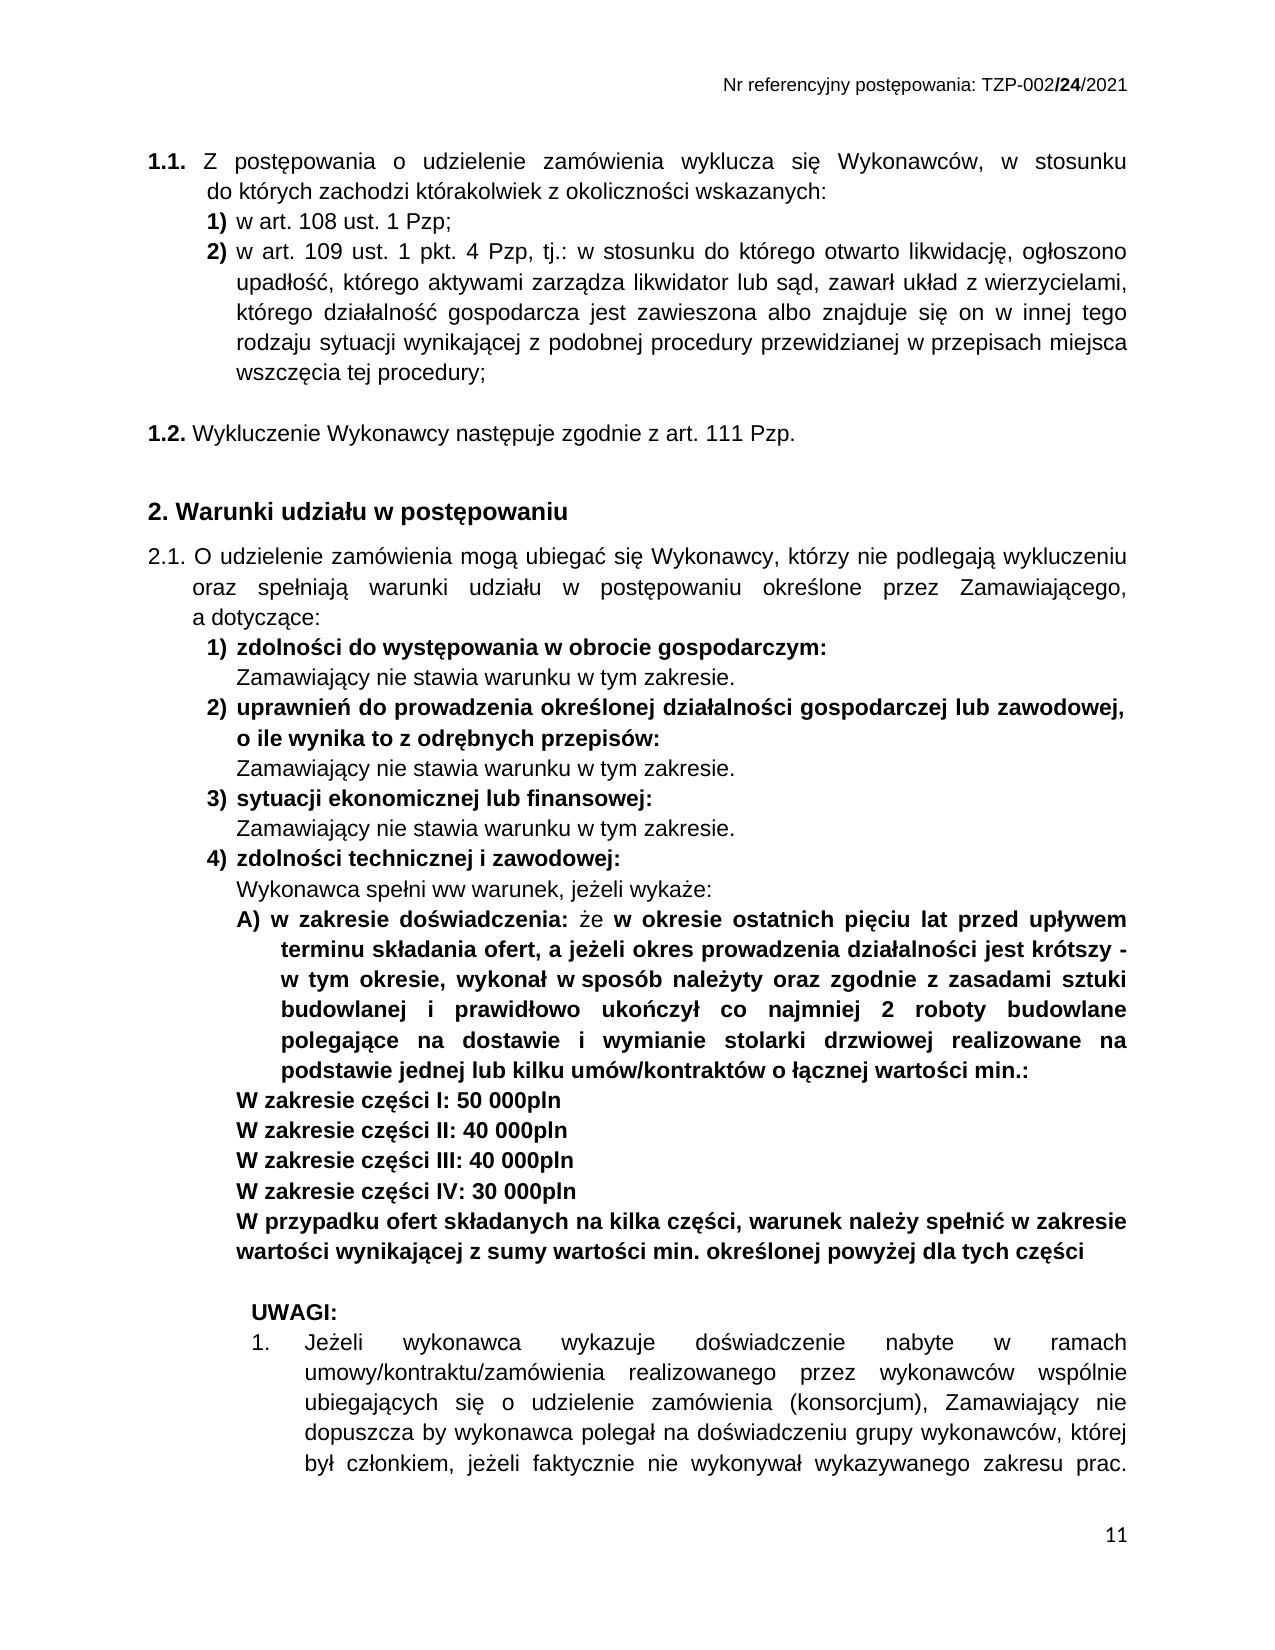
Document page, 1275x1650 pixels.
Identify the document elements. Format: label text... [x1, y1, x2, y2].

text 1.2. Wykluczenie Wykonawcy następuje zgodnie z art. 111 Pzp. [148, 419, 1127, 446]
text Wykonawca spełni ww warunek, jeżeli wykaże: [236, 876, 1125, 902]
text UWAGI: [221, 1298, 1127, 1325]
text W zakresie części III: 40 000pln [236, 1147, 1127, 1174]
text 2. Warunki udziału w postępowaniu [148, 496, 1127, 525]
text Zamawiający nie stawia warunku w tym zakresie. [236, 815, 1125, 841]
text W zakresie części IV: 30 000pln [236, 1178, 1127, 1204]
text W zakresie części II: 40 000pln [236, 1117, 1127, 1143]
text 2) uprawnień do prowadzenia określonej działalności gospodarczej lub zawodowej, o ile wynika to z odrębnych przepisów: [207, 694, 1125, 751]
text Zamawiający nie stawia warunku w tym zakresie. [236, 664, 1125, 690]
text A) w zakresie doświadczenia: że w okresie ostatnich pięciu lat przed upływem terminu składania ofert, a jeżeli okres prowadzenia działalności jest krótszy - w tym okresie, wykonał w sposób należyty oraz zgodnie z zasadami sztuki budowlanej i prawidłowo ukończył co najmniej 2 roboty budowlane polegające na dostawie i wymianie stolarki drzwiowej realizowane na podstawie jednej lub kilku umów/kontraktów o łącznej wartości min.: [236, 906, 1127, 1083]
text 3) sytuacji ekonomicznej lub finansowej: [207, 785, 1125, 811]
text 1) zdolności do występowania w obrocie gospodarczym: [207, 634, 1125, 660]
text W przypadku ofert składanych na kilka części, warunek należy spełnić w zakresie wartości wynikającej z sumy wartości min. określonej powyżej dla tych części [236, 1208, 1127, 1264]
text W zakresie części I: 50 000pln [236, 1087, 1127, 1113]
text 2) w art. 109 ust. 1 pkt. 4 Pzp, tj.: w stosunku do którego otwarto likwidację, ogłoszono upadłość, którego aktywami zarządza likwidator lub sąd, zawarł układ z wierzycielami, którego działalność gospodarcza jest zawieszona albo znajduje się on w innej tego rodzaju sytuacji wynikającej z podobnej procedury przewidzianej w przepisach miejsca wszczęcia tej procedury; [207, 238, 1127, 385]
text 4) zdolności technicznej i zawodowej: [207, 845, 1125, 872]
text Zamawiający nie stawia warunku w tym zakresie. [236, 755, 1125, 781]
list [251, 1329, 1127, 1476]
text 2.1. O udzielenie zamówienia mogą ubiegać się Wykonawcy, którzy nie podlegają wykluczeniu oraz spełniają warunki udziału w postępowaniu określone przez Zamawiającego, a dotyczące: [148, 543, 1127, 630]
text 1) w art. 108 ust. 1 Pzp; [207, 208, 1127, 234]
text 1.1. Z postępowania o udzielenie zamówienia wyklucza się Wykonawców, w stosunku do których zachodzi którakolwiek z okoliczności wskazanych: [148, 148, 1127, 204]
